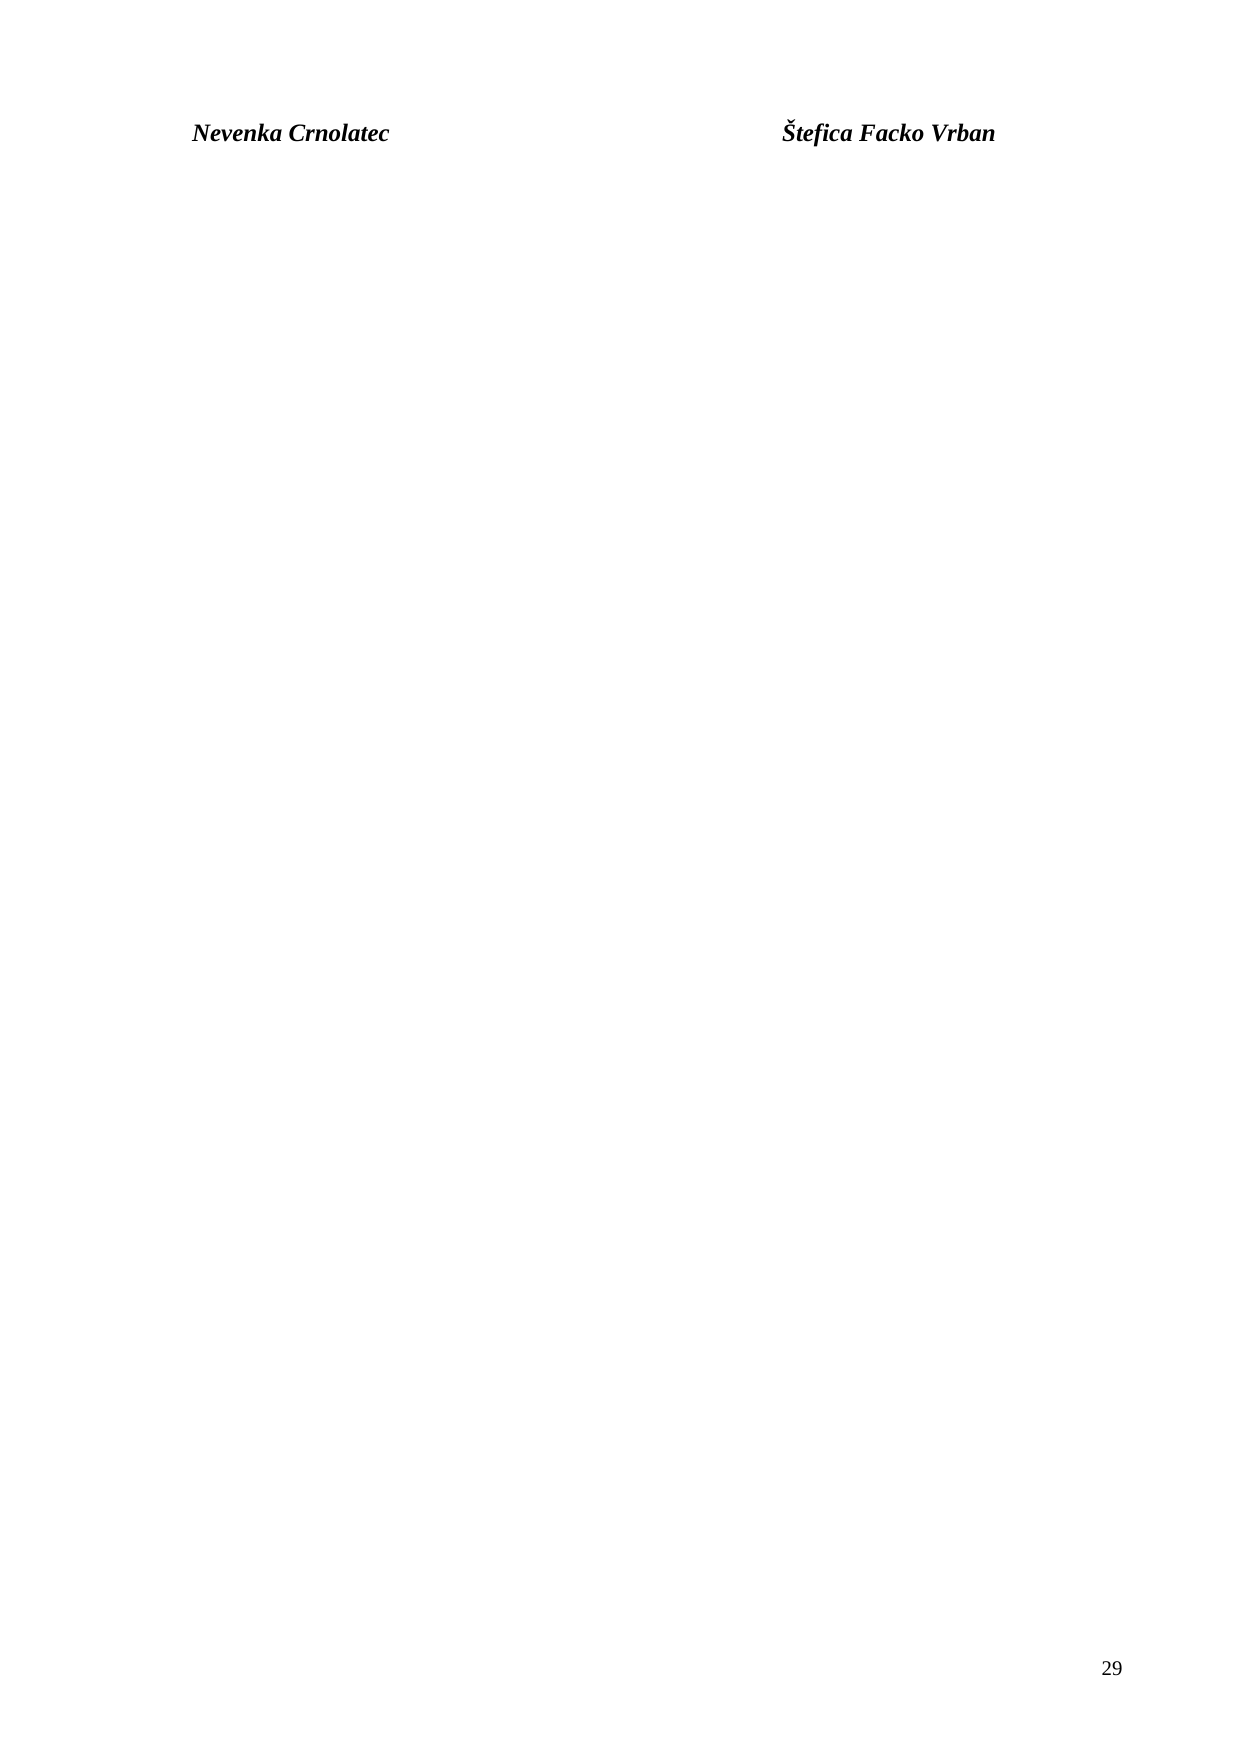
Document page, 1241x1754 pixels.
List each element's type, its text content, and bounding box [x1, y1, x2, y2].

text Nevenka Crnolatec Štefica Facko Vrban [118, 118, 1122, 147]
